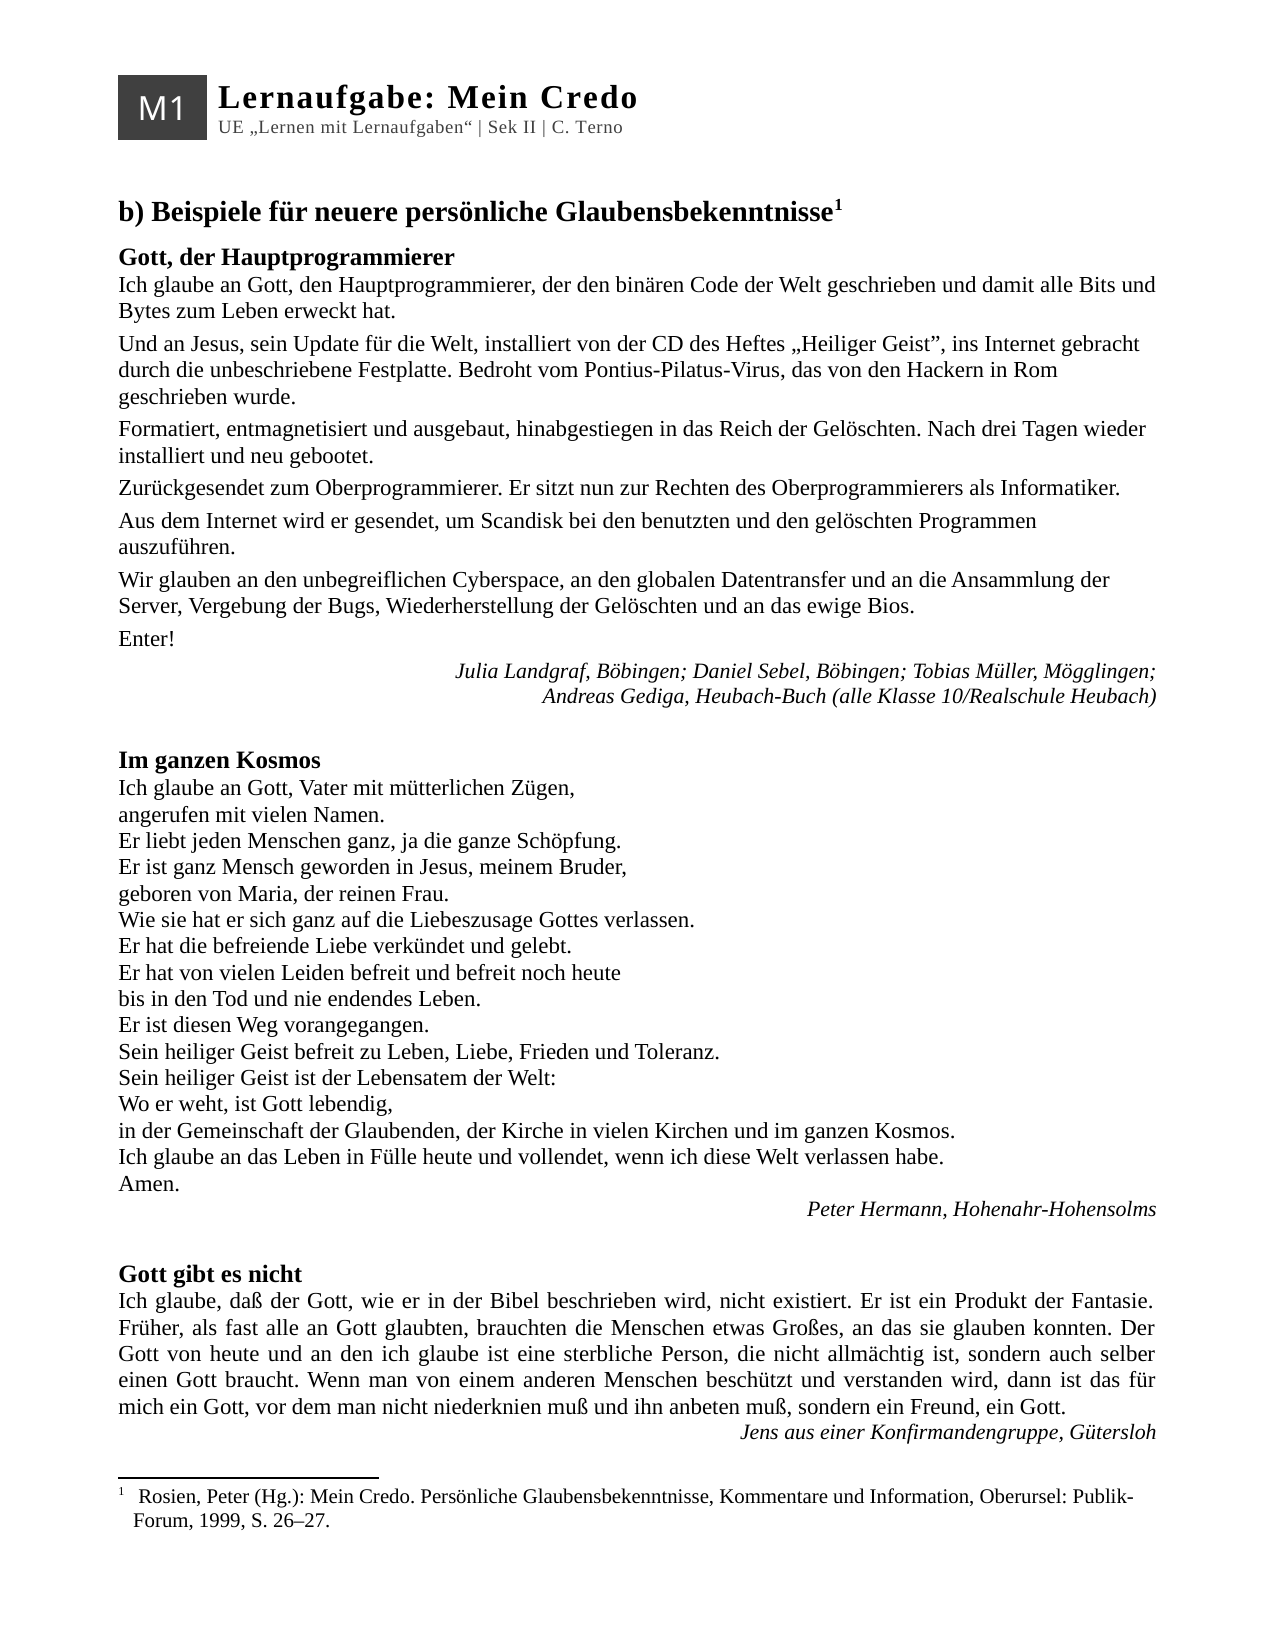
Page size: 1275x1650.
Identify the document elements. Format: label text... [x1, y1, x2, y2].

subtitle Gott, der Hauptprogrammierer [118, 242, 1157, 271]
text Peter Hermann, Hohenahr-Hohensolms [118, 1196, 1157, 1221]
subtitle b) Beispiele für neuere persönliche Glaubensbekenntnisse [118, 194, 1157, 228]
subtitle Im ganzen Kosmos [118, 746, 1157, 774]
text Andreas Gediga, Heubach-Buch (alle Klasse 10/Realschule Heubach) [118, 683, 1157, 708]
text Wir glauben an den unbegreiflichen Cyberspace, an den globalen Datentransfer und an die Ansammlung der Server, Vergebung der Bugs, Wiederherstellung der Gelöschten und an das ewige Bios. [118, 566, 1157, 619]
text Formatiert, entmagnetisiert und ausgebaut, hinabgestiegen in das Reich der Gelöschten. Nach drei Tagen wieder installiert und neu gebootet. [118, 416, 1157, 468]
text Und an Jesus, sein Update für die Welt, installiert von der CD des Heftes „Heiliger Geist”, ins Internet gebracht durch die unbeschriebene Festplatte. Bedroht vom Pontius-Pilatus-Virus, das von den Hackern in Rom geschrieben wurde. [118, 330, 1157, 409]
text Ich glaube an Gott, den Hauptprogrammierer, der den binären Code der Welt geschrieben und damit alle Bits und Bytes zum Leben erweckt hat. [118, 271, 1157, 324]
text Aus dem Internet wird er gesendet, um Scandisk bei den benutzten und den gelöschten Programmen auszuführen. [118, 507, 1157, 560]
text Enter! [118, 625, 1157, 651]
text Ich glaube, daß der Gott, wie er in der Bibel beschrieben wird, nicht existiert. Er ist ein Produkt der Fantasie. Früher, als fast alle an Gott glaubten, brauchten die Menschen etwas Großes, an das sie glauben konnten. Der Gott von heute und an den ich glaube ist eine sterbliche Person, die nicht allmächtig ist, sondern auch selber einen Gott braucht. Wenn man von einem anderen Menschen beschützt und verstanden wird, dann ist das für mich ein Gott, vor dem man nicht niederknien muß und ihn anbeten muß, sondern ein Freund, ein Gott. [118, 1287, 1157, 1419]
text Jens aus einer Konfirmandengruppe, Gütersloh [118, 1419, 1157, 1444]
text Ich glaube an Gott, Vater mit mütterlichen Zügen, angerufen mit vielen Namen. Er liebt jeden Menschen ganz, ja die ganze Schöpfung. Er ist ganz Mensch geworden in Jesus, meinem Bruder, geboren von Maria, der reinen Frau. Wie sie hat er sich ganz auf die Liebeszusage Gottes verlassen. Er hat die befreiende Liebe verkündet und gelebt. Er hat von vielen Leiden befreit und befreit noch heute bis in den Tod und nie endendes Leben. Er ist diesen Weg vorangegangen. Sein heiliger Geist befreit zu Leben, Liebe, Frieden und Toleranz. Sein heiliger Geist ist der Lebensatem der Welt: Wo er weht, ist Gott lebendig, in der Gemeinschaft der Glaubenden, der Kirche in vielen Kirchen und im ganzen Kosmos. Ich glaube an das Leben in Fülle heute und vollendet, wenn ich diese Welt verlassen habe. Amen. [118, 774, 1157, 1196]
subtitle Gott gibt es nicht [118, 1259, 1157, 1287]
text Zurückgesendet zum Oberprogrammierer. Er sitzt nun zur Rechten des Oberprogrammierers als Informatiker. [118, 474, 1157, 501]
text Julia Landgraf, Böbingen; Daniel Sebel, Böbingen; Tobias Müller, Mögglingen; [118, 658, 1157, 683]
